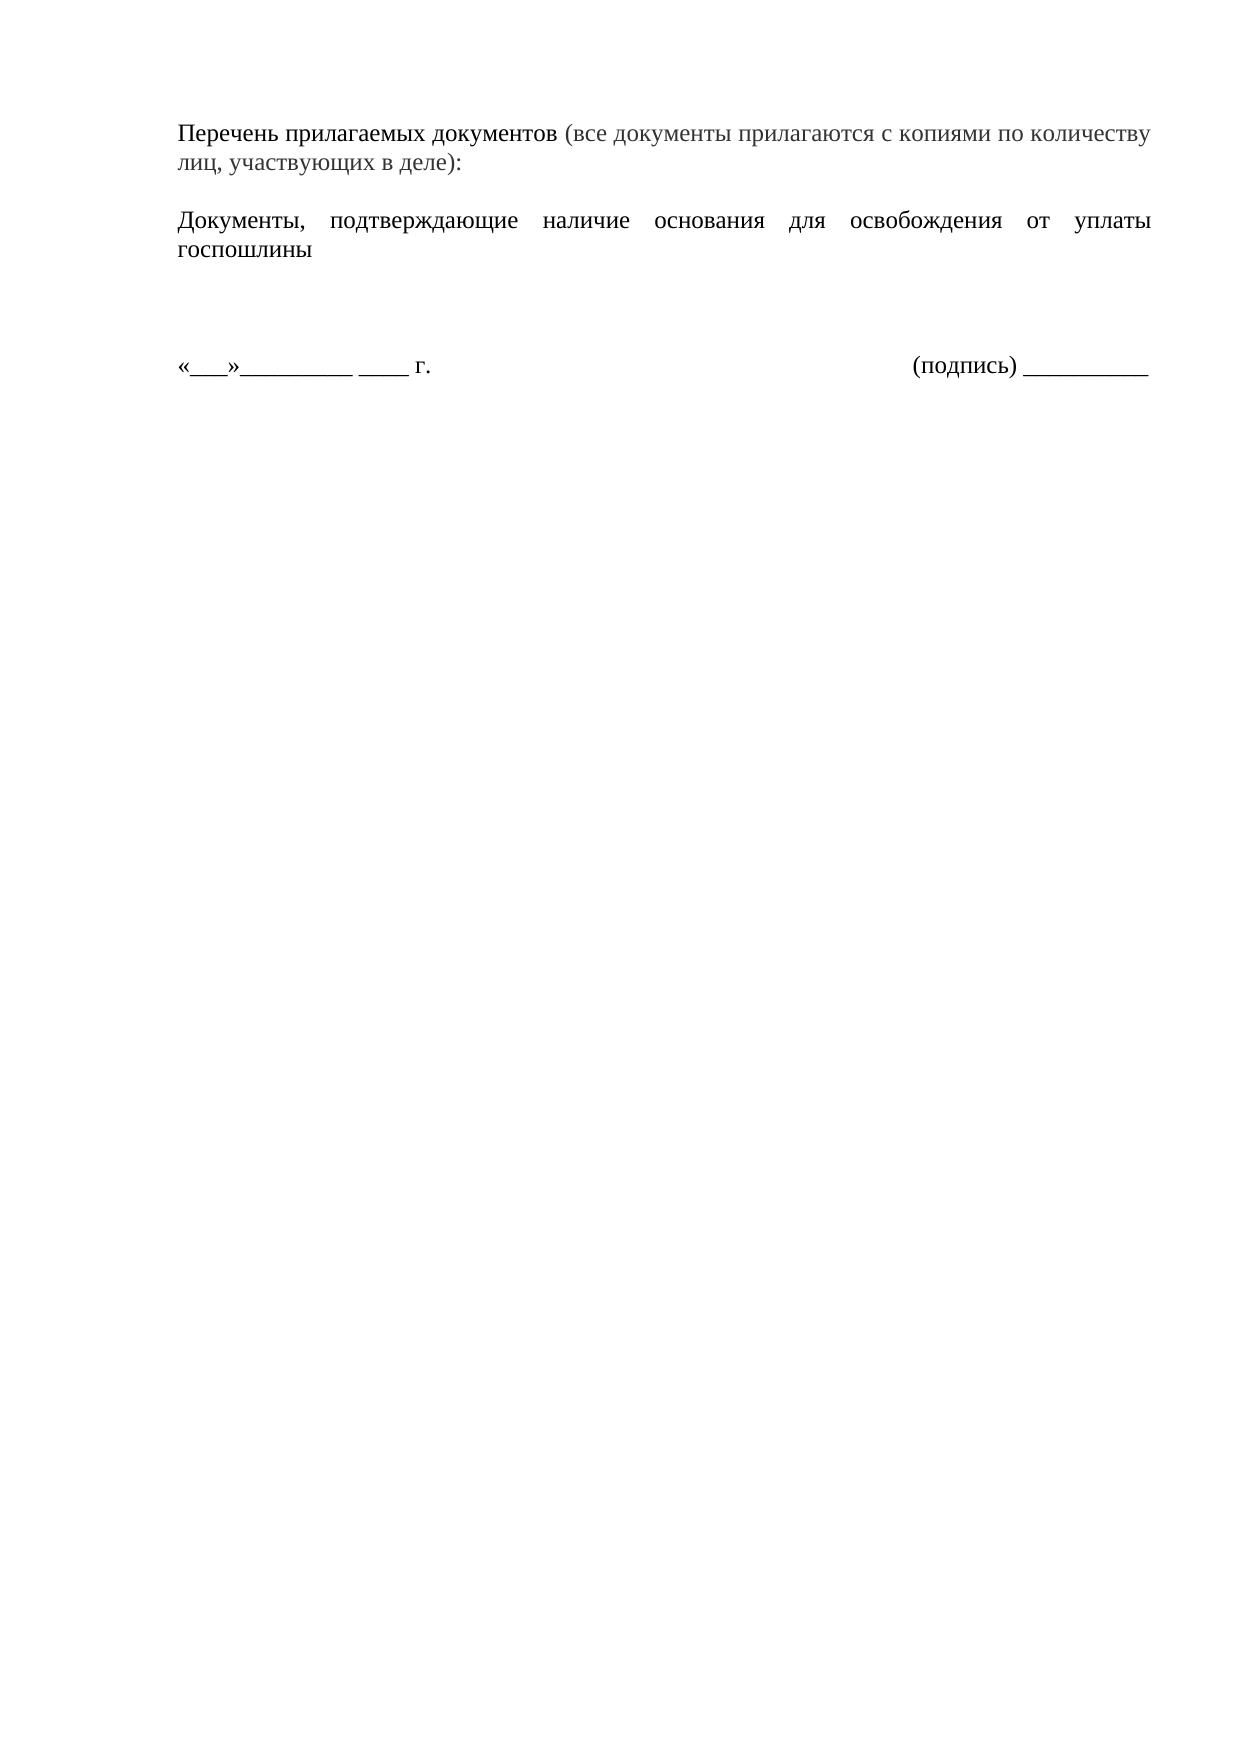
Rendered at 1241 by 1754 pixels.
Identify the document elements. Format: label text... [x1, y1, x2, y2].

text Перечень прилагаемых документов (все документы прилагаются с копиями по количеству лиц, участвующих в деле): [177, 118, 1152, 176]
text «___»_________ ____ г. (подпись) __________ [177, 350, 1152, 379]
text Документы, подтверждающие наличие основания для освобождения от уплаты госпошлины [177, 206, 1152, 263]
